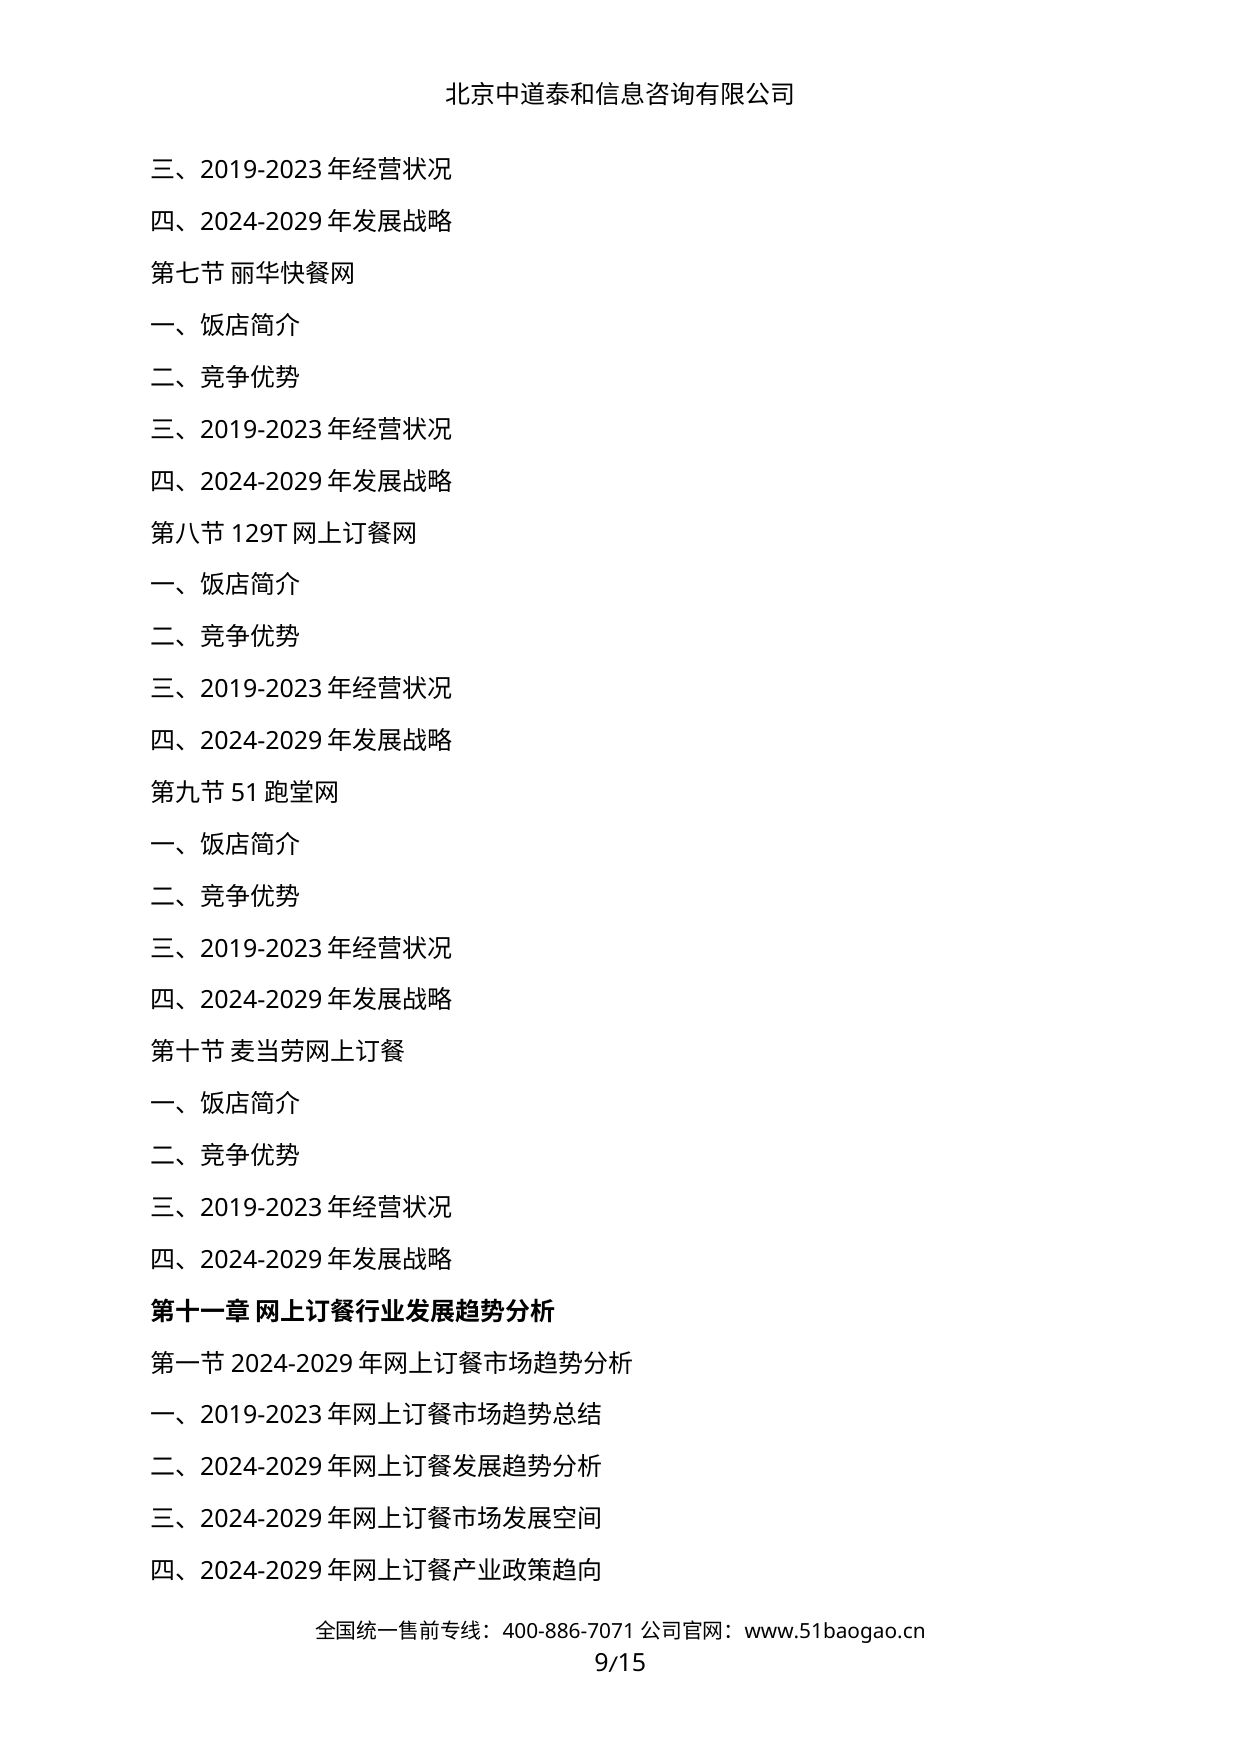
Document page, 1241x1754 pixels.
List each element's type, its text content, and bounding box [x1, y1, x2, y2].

text 三、2019-2023年经营状况 [150, 150, 1090, 186]
text 三、2024-2029年网上订餐市场发展空间 [150, 1499, 1090, 1535]
text 三、2019-2023年经营状况 [150, 1187, 1090, 1224]
text 第七节 丽华快餐网 [150, 254, 1090, 290]
text 一、饭店简介 [150, 565, 1090, 601]
text 一、饭店简介 [150, 824, 1090, 861]
text 四、2024-2029年发展战略 [150, 980, 1090, 1016]
text 四、2024-2029年网上订餐产业政策趋向 [150, 1551, 1090, 1587]
text 四、2024-2029年发展战略 [150, 461, 1090, 497]
text 一、饭店简介 [150, 306, 1090, 342]
text 三、2019-2023年经营状况 [150, 669, 1090, 705]
text 二、竞争优势 [150, 1136, 1090, 1172]
text 二、2024-2029年网上订餐发展趋势分析 [150, 1447, 1090, 1483]
text 四、2024-2029年发展战略 [150, 721, 1090, 757]
text 一、2019-2023年网上订餐市场趋势总结 [150, 1395, 1090, 1431]
text 三、2019-2023年经营状况 [150, 928, 1090, 964]
text 二、竞争优势 [150, 357, 1090, 394]
text 四、2024-2029年发展战略 [150, 202, 1090, 238]
text 第九节 51跑堂网 [150, 772, 1090, 809]
text 第十一章 网上订餐行业发展趋势分析 [150, 1291, 1090, 1327]
text 一、饭店简介 [150, 1084, 1090, 1120]
text 四、2024-2029年发展战略 [150, 1239, 1090, 1276]
text 第八节 129T网上订餐网 [150, 513, 1090, 549]
text 第十节 麦当劳网上订餐 [150, 1032, 1090, 1068]
text 二、竞争优势 [150, 876, 1090, 912]
text 第一节 2024-2029年网上订餐市场趋势分析 [150, 1343, 1090, 1379]
text 三、2019-2023年经营状况 [150, 409, 1090, 446]
text 二、竞争优势 [150, 617, 1090, 653]
